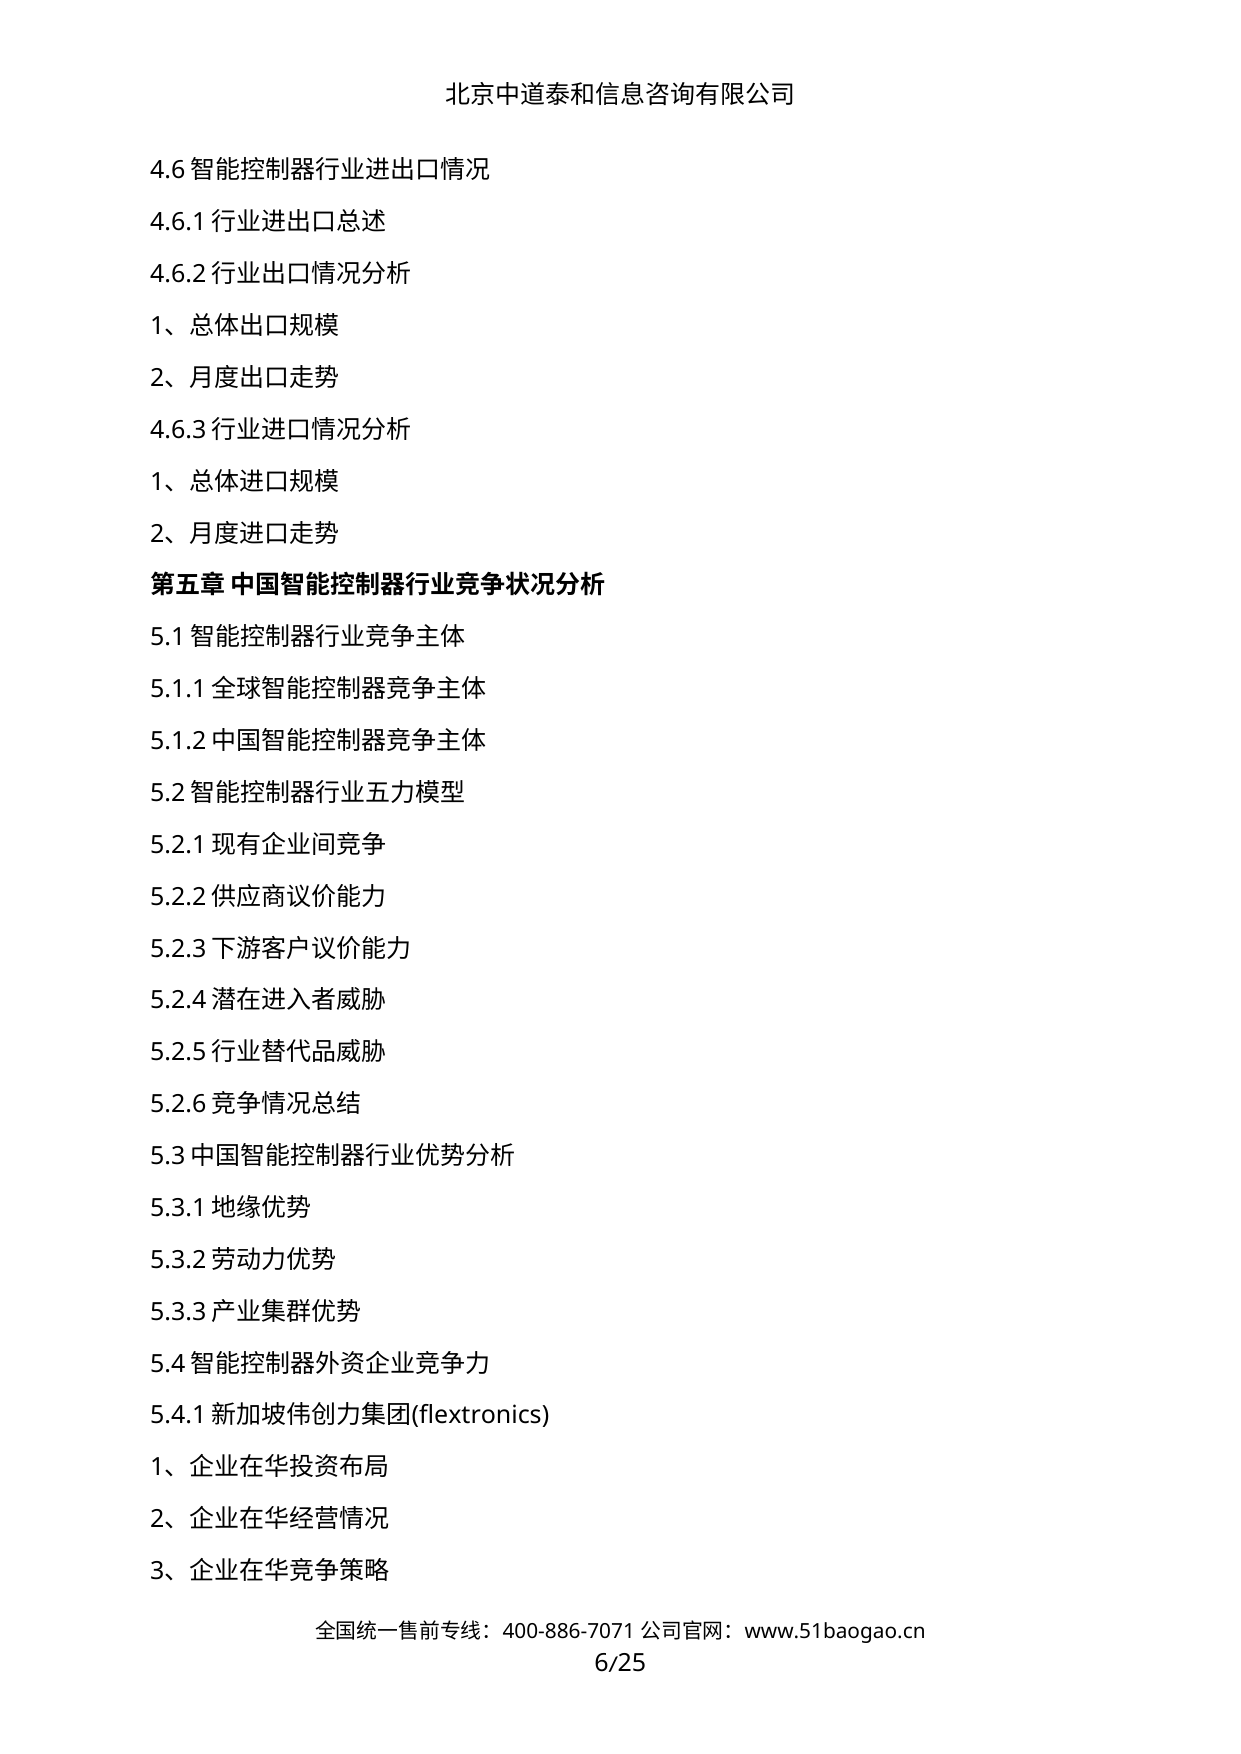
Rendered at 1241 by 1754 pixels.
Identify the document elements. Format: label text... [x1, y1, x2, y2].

text 2、企业在华经营情况 [150, 1499, 1090, 1535]
text 5.1智能控制器行业竞争主体 [150, 617, 1090, 653]
text 5.2.2供应商议价能力 [150, 876, 1090, 912]
text 5.2.6竞争情况总结 [150, 1084, 1090, 1120]
text 2、月度进口走势 [150, 513, 1090, 549]
text 5.1.1全球智能控制器竞争主体 [150, 669, 1090, 705]
text 2、月度出口走势 [150, 357, 1090, 394]
text 3、企业在华竞争策略 [150, 1551, 1090, 1587]
text 5.3中国智能控制器行业优势分析 [150, 1136, 1090, 1172]
text 5.4智能控制器外资企业竞争力 [150, 1343, 1090, 1379]
text 5.2.5行业替代品威胁 [150, 1032, 1090, 1068]
text 5.2.1现有企业间竞争 [150, 824, 1090, 861]
text 4.6.3行业进口情况分析 [150, 409, 1090, 446]
text 1、总体进口规模 [150, 461, 1090, 497]
text 4.6.1行业进出口总述 [150, 202, 1090, 238]
text 4.6.2行业出口情况分析 [150, 254, 1090, 290]
text 第五章 中国智能控制器行业竞争状况分析 [150, 565, 1090, 601]
text 5.2.3下游客户议价能力 [150, 928, 1090, 964]
text 5.1.2中国智能控制器竞争主体 [150, 721, 1090, 757]
text 1、企业在华投资布局 [150, 1447, 1090, 1483]
text 5.3.1地缘优势 [150, 1187, 1090, 1224]
text 1、总体出口规模 [150, 306, 1090, 342]
text 5.2智能控制器行业五力模型 [150, 772, 1090, 809]
text 5.3.3产业集群优势 [150, 1291, 1090, 1327]
text 5.4.1新加坡伟创力集团(flextronics) [150, 1395, 1090, 1431]
text 4.6智能控制器行业进出口情况 [150, 150, 1090, 186]
text 5.3.2劳动力优势 [150, 1239, 1090, 1276]
text 5.2.4潜在进入者威胁 [150, 980, 1090, 1016]
